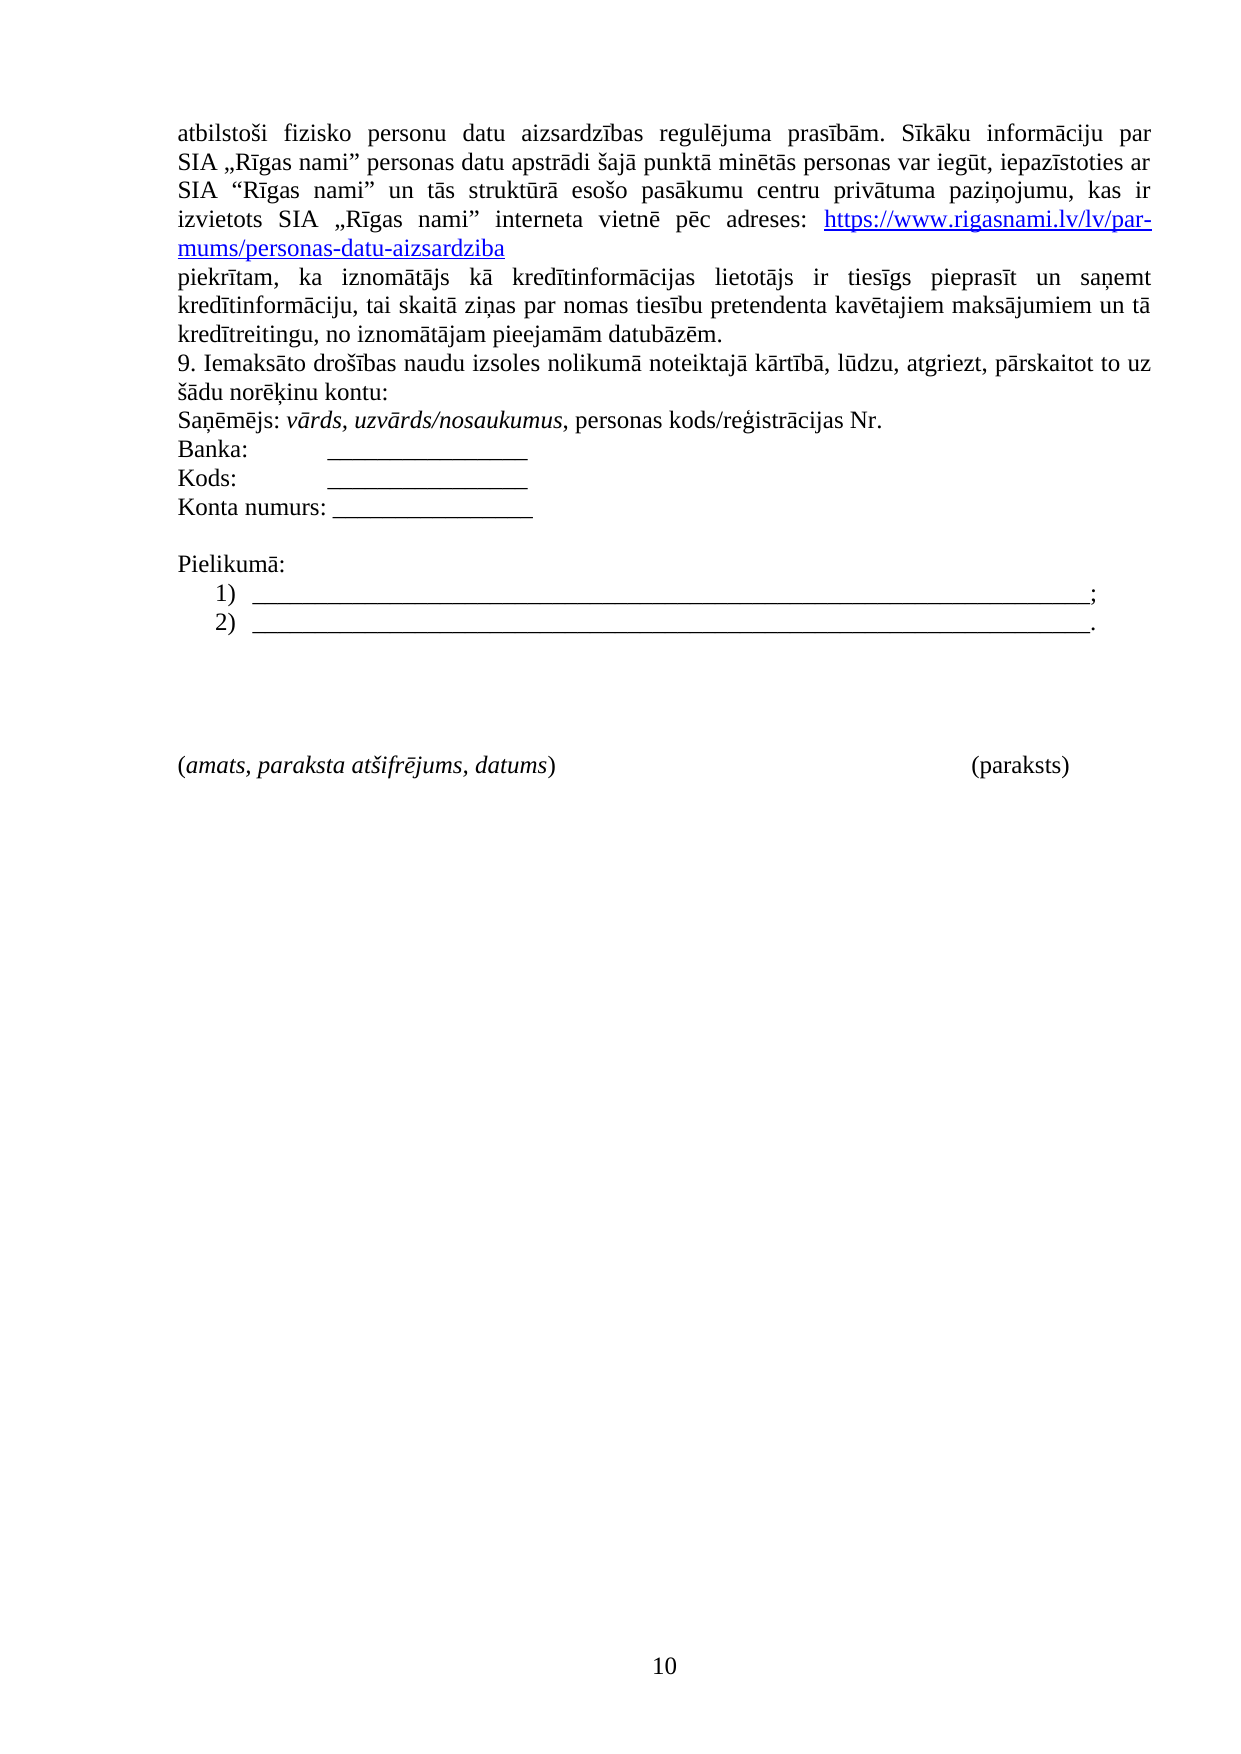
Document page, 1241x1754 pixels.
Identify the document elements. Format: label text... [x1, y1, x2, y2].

list ___________________________________________________________________; [215, 578, 1152, 607]
text Banka: ________________ [177, 434, 1152, 463]
text Kods: ________________ [177, 463, 1152, 492]
text 9. Iemaksāto drošības naudu izsoles nolikumā noteiktajā kārtībā, lūdzu, atgriezt, pārskaitot to uz šādu norēķinu kontu: [177, 348, 1152, 406]
text Saņēmējs: vārds, uzvārds/nosaukumus, personas kods/reģistrācijas Nr. [177, 406, 1152, 434]
text piekrītam, ka iznomātājs kā kredītinformācijas lietotājs ir tiesīgs pieprasīt un saņemt kredītinformāciju, tai skaitā ziņas par nomas tiesību pretendenta kavētajiem maksājumiem un tā kredītreitingu, no iznomātājam pieejamām datubāzēm. [177, 262, 1152, 348]
list ___________________________________________________________________. [215, 607, 1152, 636]
text (amats, paraksta atšifrējums, datums) (paraksts) [177, 751, 1152, 779]
text Konta numurs: ________________ [177, 492, 1152, 521]
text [177, 118, 1152, 262]
text Pielikumā: [177, 549, 1152, 578]
